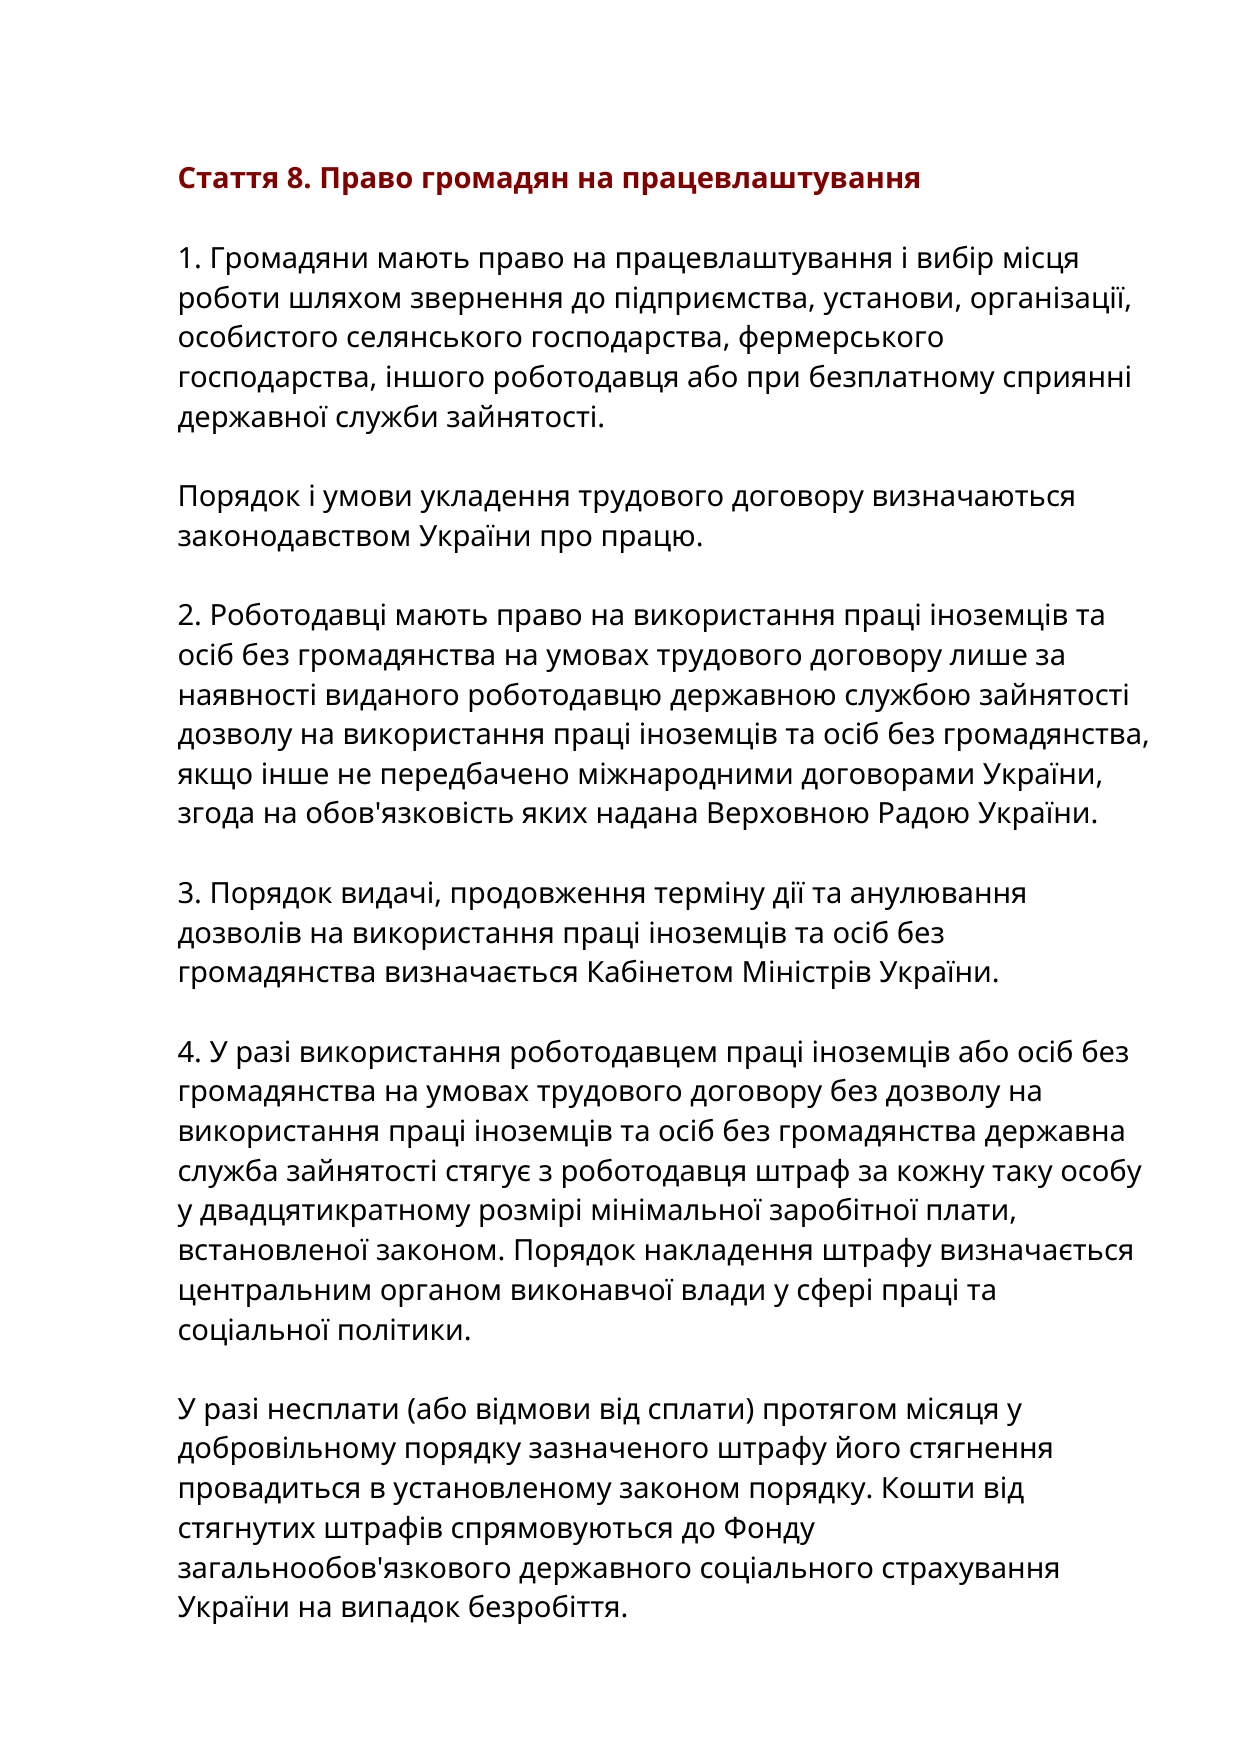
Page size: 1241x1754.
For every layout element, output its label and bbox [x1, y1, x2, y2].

text [177, 118, 1152, 1626]
